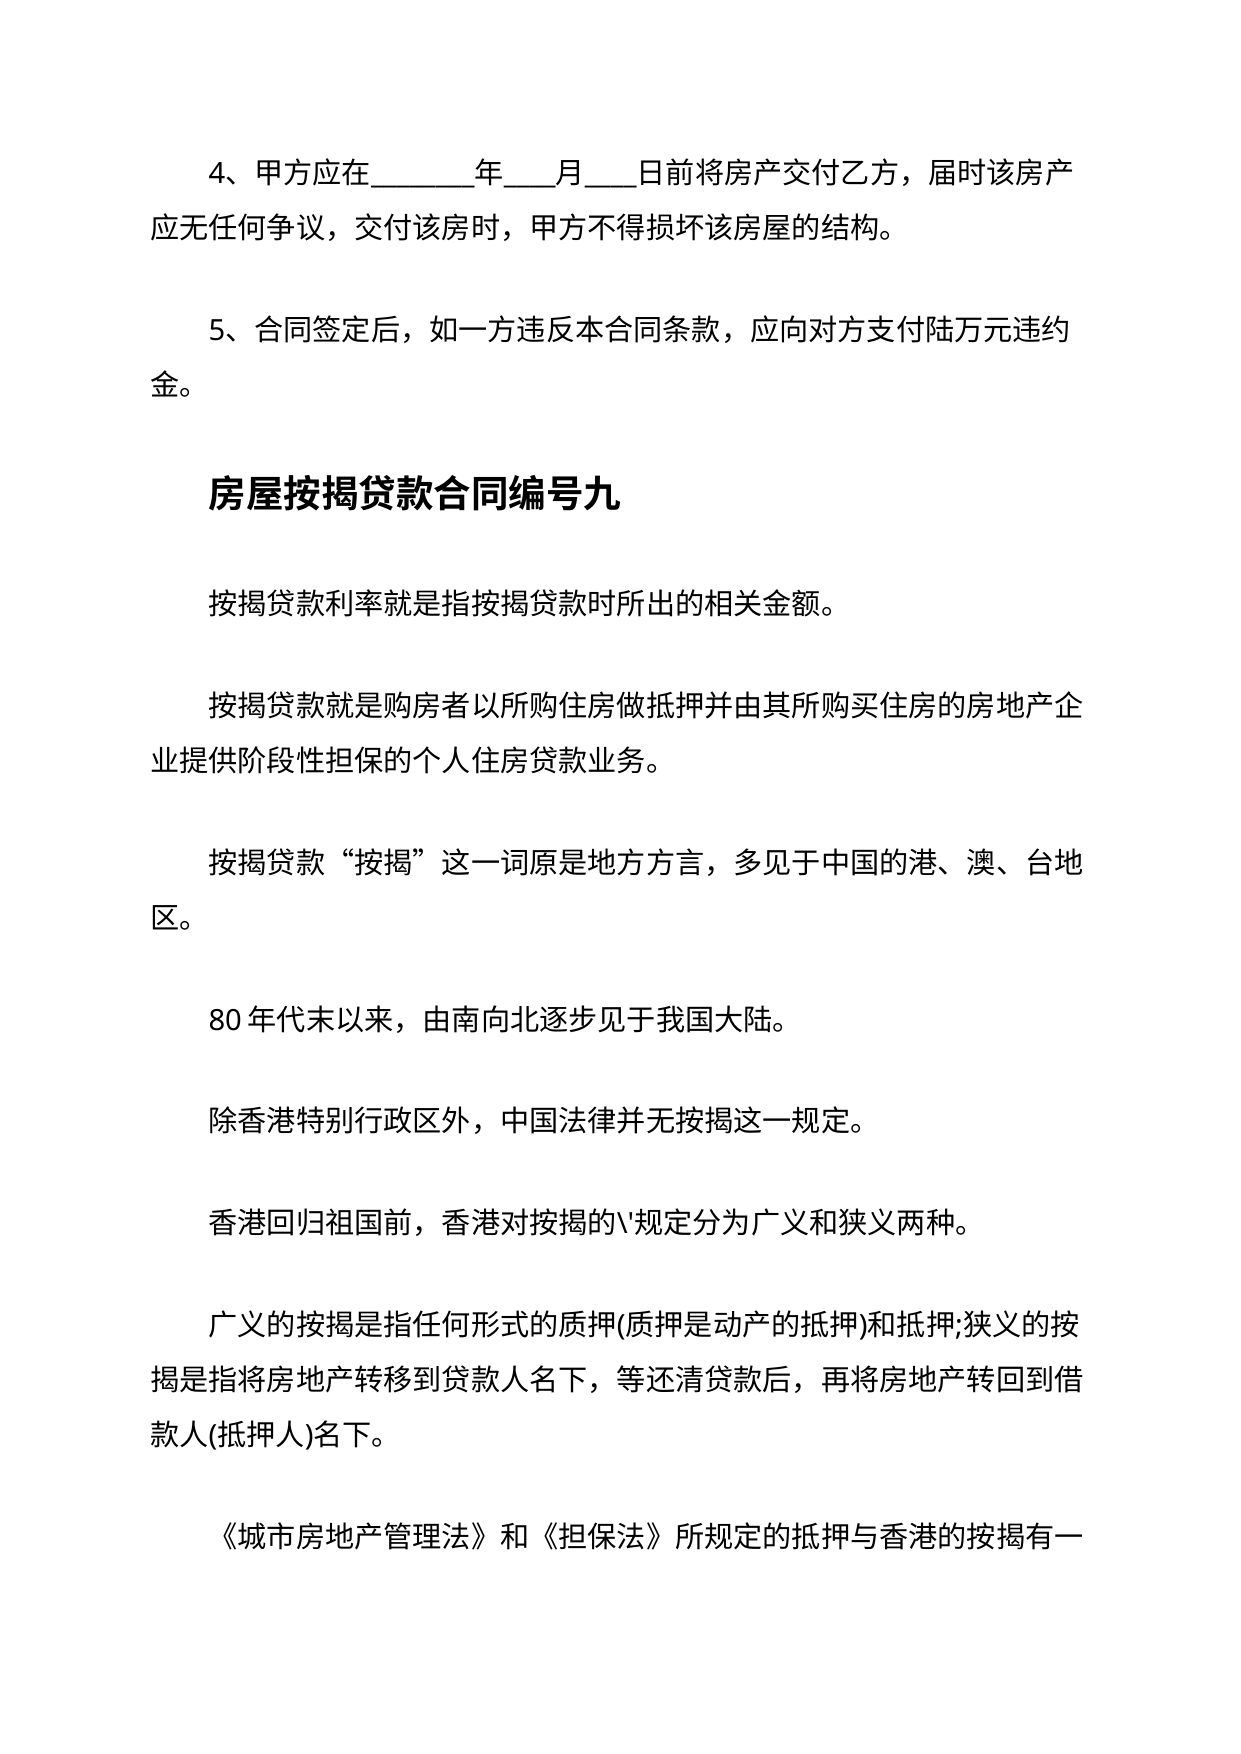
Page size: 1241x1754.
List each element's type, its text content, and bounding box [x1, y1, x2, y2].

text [150, 1514, 1090, 1556]
text 香港回归祖国前，香港对按揭的\'规定分为广义和狭义两种。 [150, 1200, 1090, 1242]
text 80年代末以来，由南向北逐步见于我国大陆。 [150, 996, 1090, 1038]
text 4、甲方应在________年____月____日前将房产交付乙方，届时该房产应无任何争议，交付该房时，甲方不得损坏该房屋的结构。 [150, 150, 1090, 247]
text 按揭贷款利率就是指按揭贷款时所出的相关金额。 [150, 581, 1090, 623]
text 房屋按揭贷款合同编号九 [150, 463, 1090, 518]
text 按揭贷款就是购房者以所购住房做抵押并由其所购买住房的房地产企业提供阶段性担保的个人住房贷款业务。 [150, 683, 1090, 780]
text 广义的按揭是指任何形式的质押(质押是动产的抵押)和抵押;狭义的按揭是指将房地产转移到贷款人名下，等还清贷款后，再将房地产转回到借款人(抵押人)名下。 [150, 1302, 1090, 1454]
text 除香港特别行政区外，中国法律并无按揭这一规定。 [150, 1098, 1090, 1140]
text 按揭贷款“按揭”这一词原是地方方言，多见于中国的港、澳、台地区。 [150, 839, 1090, 937]
text 5、合同签定后，如一方违反本合同条款，应向对方支付陆万元违约金。 [150, 307, 1090, 404]
